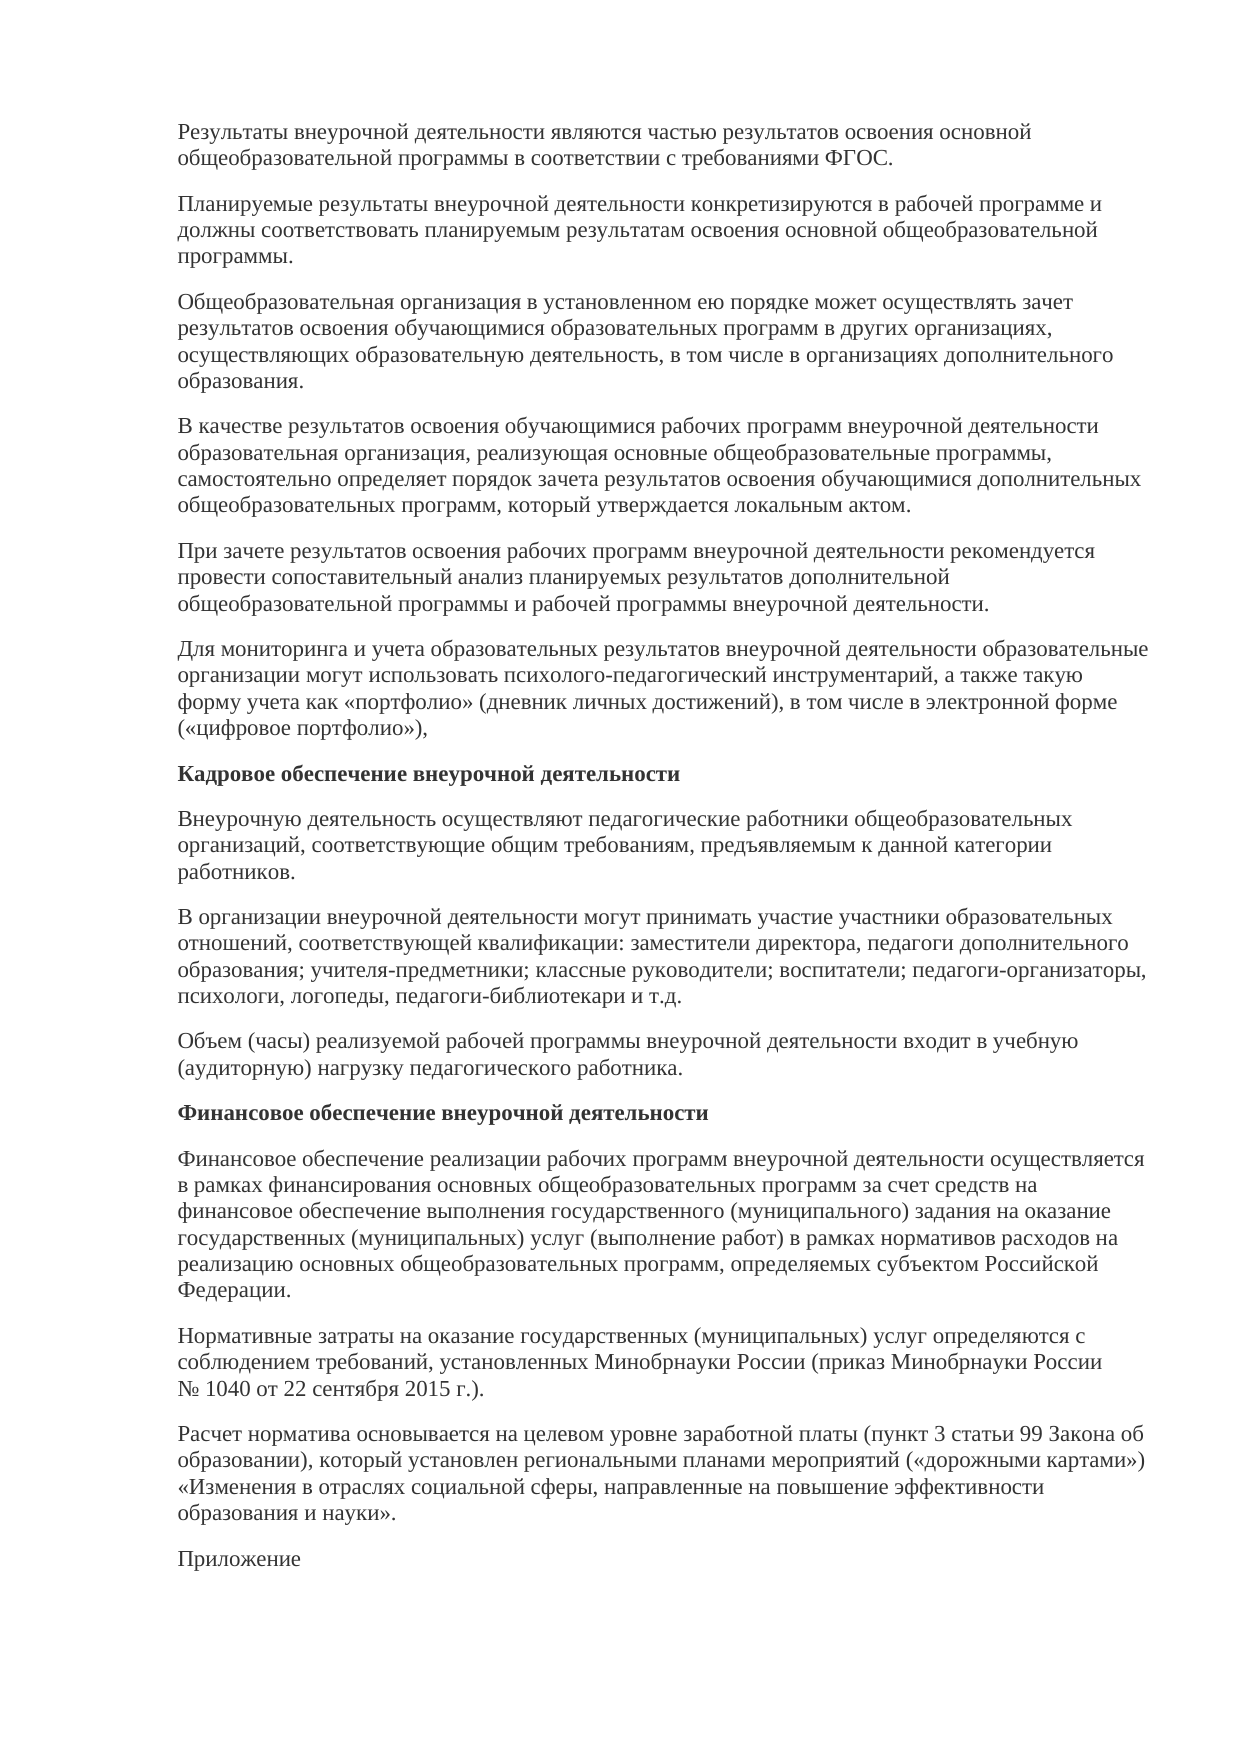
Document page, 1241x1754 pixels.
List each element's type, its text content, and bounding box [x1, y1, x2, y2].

text Нормативные затраты на оказание государственных (муниципальных) услуг определяются с соблюдением требований, установленных Минобрнауки России (приказ Минобрнауки России № 1040 от 22 сентября 2015 г.). [177, 1322, 1152, 1401]
text Для мониторинга и учета образовательных результатов внеурочной деятельности образовательные организации могут использовать психолого-педагогический инструментарий, а также такую форму учета как «портфолио» (дневник личных достижений), в том числе в электронной форме («цифровое портфолио»), [177, 635, 1152, 741]
text Внеурочную деятельность осуществляют педагогические работники общеобразовательных организаций, соответствующие общим требованиям, предъявляемым к данной категории работников. [177, 805, 1152, 884]
text Приложение [177, 1544, 1152, 1571]
text В организации внеурочной деятельности могут принимать участие участники образовательных отношений, соответствующей квалификации: заместители директора, педагоги дополнительного образования; учителя-предметники; классные руководители; воспитатели; педагоги-организаторы, психологи, логопеды, педагоги-библиотекари и т.д. [177, 903, 1152, 1008]
text Планируемые результаты внеурочной деятельности конкретизируются в рабочей программе и должны соответствовать планируемым результатам освоения основной общеобразовательной программы. [177, 190, 1152, 269]
text Результаты внеурочной деятельности являются частью результатов освоения основной общеобразовательной программы в соответствии с требованиями ФГОС. [177, 118, 1152, 171]
text При зачете результатов освоения рабочих программ внеурочной деятельности рекомендуется провести сопоставительный анализ планируемых результатов дополнительной общеобразовательной программы и рабочей программы внеурочной деятельности. [177, 537, 1152, 616]
text В качестве результатов освоения обучающимися рабочих программ внеурочной деятельности образовательная организация, реализующая основные общеобразовательные программы, самостоятельно определяет порядок зачета результатов освоения обучающимися дополнительных общеобразовательных программ, который утверждается локальным актом. [177, 412, 1152, 518]
text Общеобразовательная организация в установленном ею порядке может осуществлять зачет результатов освоения обучающимися образовательных программ в других организациях, осуществляющих образовательную деятельность, в том числе в организациях дополнительного образования. [177, 288, 1152, 393]
text Финансовое обеспечение реализации рабочих программ внеурочной деятельности осуществляется в рамках финансирования основных общеобразовательных программ за счет средств на финансовое обеспечение выполнения государственного (муниципального) задания на оказание государственных (муниципальных) услуг (выполнение работ) в рамках нормативов расходов на реализацию основных общеобразовательных программ, определяемых субъектом Российской Федерации. [177, 1145, 1152, 1303]
text Финансовое обеспечение внеурочной деятельности [177, 1099, 1152, 1126]
text Расчет норматива основывается на целевом уровне заработной платы (пункт 3 статьи 99 Закона об образовании), который установлен региональными планами мероприятий («дорожными картами») «Изменения в отраслях социальной сферы, направленные на повышение эффективности образования и науки». [177, 1420, 1152, 1526]
text Объем (часы) реализуемой рабочей программы внеурочной деятельности входит в учебную (аудиторную) нагрузку педагогического работника. [177, 1028, 1152, 1080]
text Кадровое обеспечение внеурочной деятельности [177, 759, 1152, 786]
